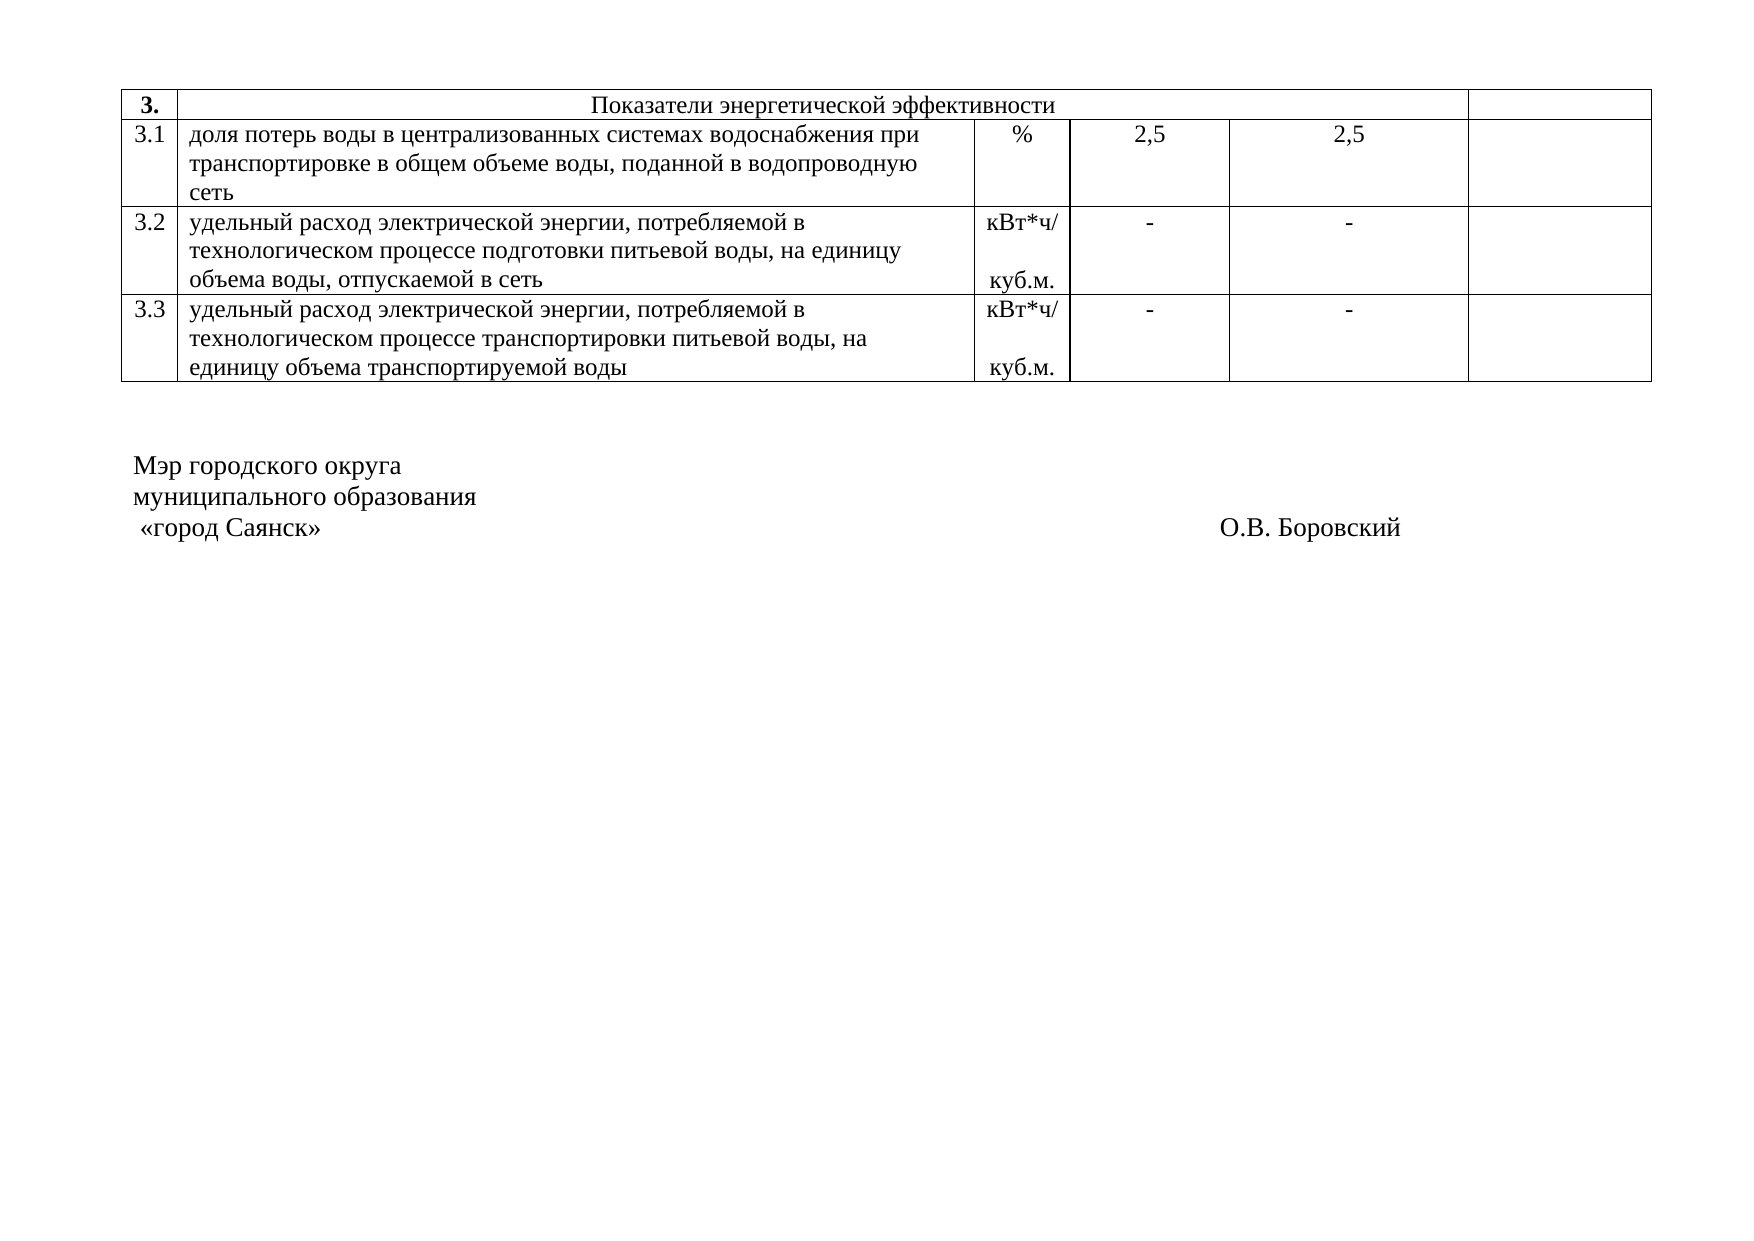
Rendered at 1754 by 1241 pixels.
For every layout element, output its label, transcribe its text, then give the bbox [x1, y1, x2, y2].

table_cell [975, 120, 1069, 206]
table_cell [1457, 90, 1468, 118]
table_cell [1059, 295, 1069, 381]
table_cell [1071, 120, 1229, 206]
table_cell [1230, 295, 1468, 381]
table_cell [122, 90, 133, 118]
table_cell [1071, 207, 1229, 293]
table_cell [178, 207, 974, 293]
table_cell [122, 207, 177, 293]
text «город Саянск» О.В. Боровский [133, 512, 1710, 543]
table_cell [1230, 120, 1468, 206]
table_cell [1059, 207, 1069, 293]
text муниципального образования [133, 480, 1710, 512]
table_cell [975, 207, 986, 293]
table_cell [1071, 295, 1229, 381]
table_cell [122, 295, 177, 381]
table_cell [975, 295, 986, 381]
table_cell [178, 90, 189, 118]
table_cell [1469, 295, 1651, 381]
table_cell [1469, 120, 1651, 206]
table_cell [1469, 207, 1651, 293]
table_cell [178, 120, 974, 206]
text Мэр городского округа [133, 449, 1710, 480]
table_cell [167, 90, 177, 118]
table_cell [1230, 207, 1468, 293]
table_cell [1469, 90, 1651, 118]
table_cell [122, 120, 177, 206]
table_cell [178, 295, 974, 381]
